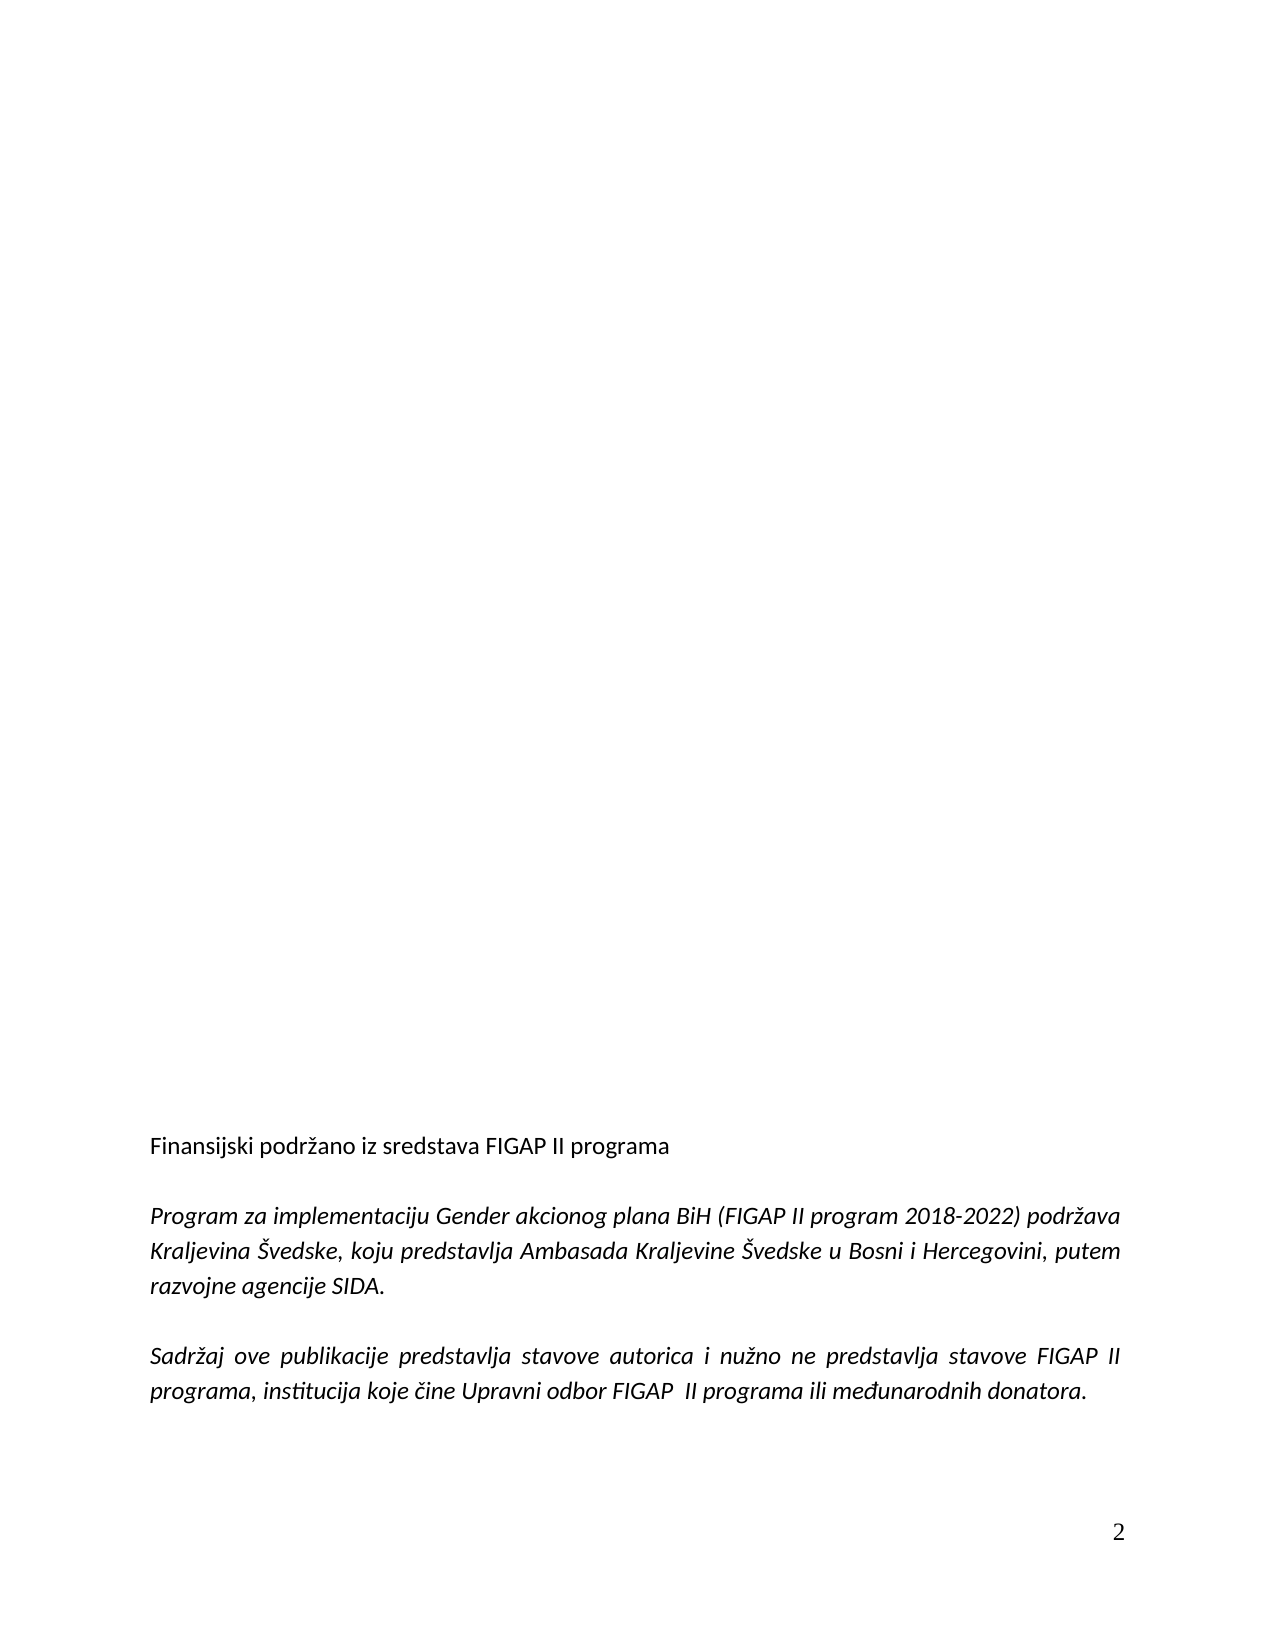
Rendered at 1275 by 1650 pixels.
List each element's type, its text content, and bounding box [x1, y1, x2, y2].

text Program za implementaciju Gender akcionog plana BiH (FIGAP II program 2018-2022) podržava Kraljevina Švedske, koju predstavlja Ambasada Kraljevine Švedske u Bosni i Hercegovini, putem razvojne agencije SIDA. [150, 1200, 1125, 1301]
text Finansijski podržano iz sredstava FIGAP II programa [150, 1130, 1125, 1161]
text Sadržaj ove publikacije predstavlja stavove autorica i nužno ne predstavlja stavove FIGAP II programa, institucija koje čine Upravni odbor FIGAP II programa ili međunarodnih donatora. [150, 1340, 1125, 1406]
